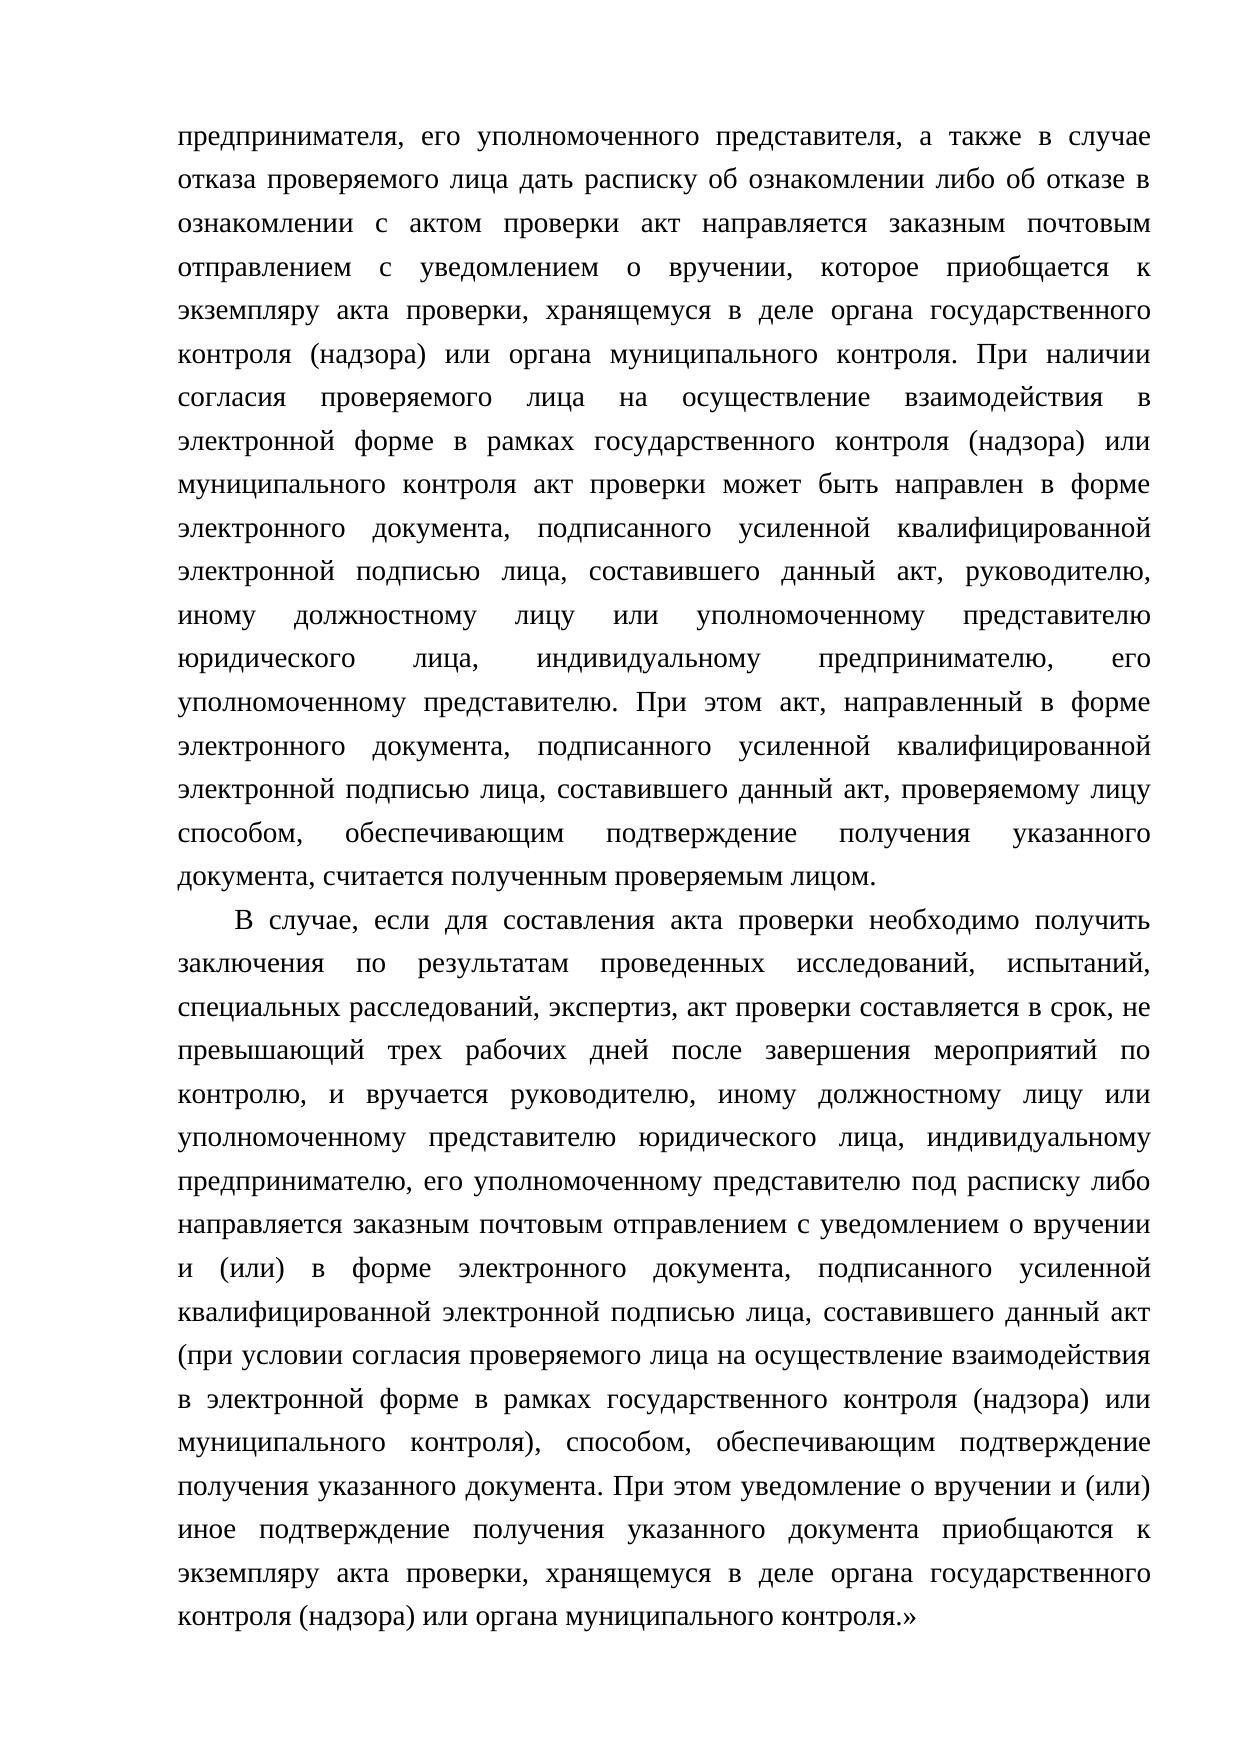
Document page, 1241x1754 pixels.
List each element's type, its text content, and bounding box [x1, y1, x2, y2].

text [177, 118, 1152, 892]
text В случае, если для составления акта проверки необходимо получить заключения по результатам проведенных исследований, испытаний, специальных расследований, экспертиз, акт проверки составляется в срок, не превышающий трех рабочих дней после завершения мероприятий по контролю, и вручается руководителю, иному должностному лицу или уполномоченному представителю юридического лица, индивидуальному предпринимателю, его уполномоченному представителю под расписку либо направляется заказным почтовым отправлением с уведомлением о вручении и (или) в форме электронного документа, подписанного усиленной квалифицированной электронной подписью лица, составившего данный акт (при условии согласия проверяемого лица на осуществление взаимодействия в электронной форме в рамках государственного контроля (надзора) или муниципального контроля), способом, обеспечивающим подтверждение получения указанного документа. При этом уведомление о вручении и (или) иное подтверждение получения указанного документа приобщаются к экземпляру акта проверки, хранящемуся в деле органа государственного контроля (надзора) или органа муниципального контроля.» [177, 902, 1152, 1632]
